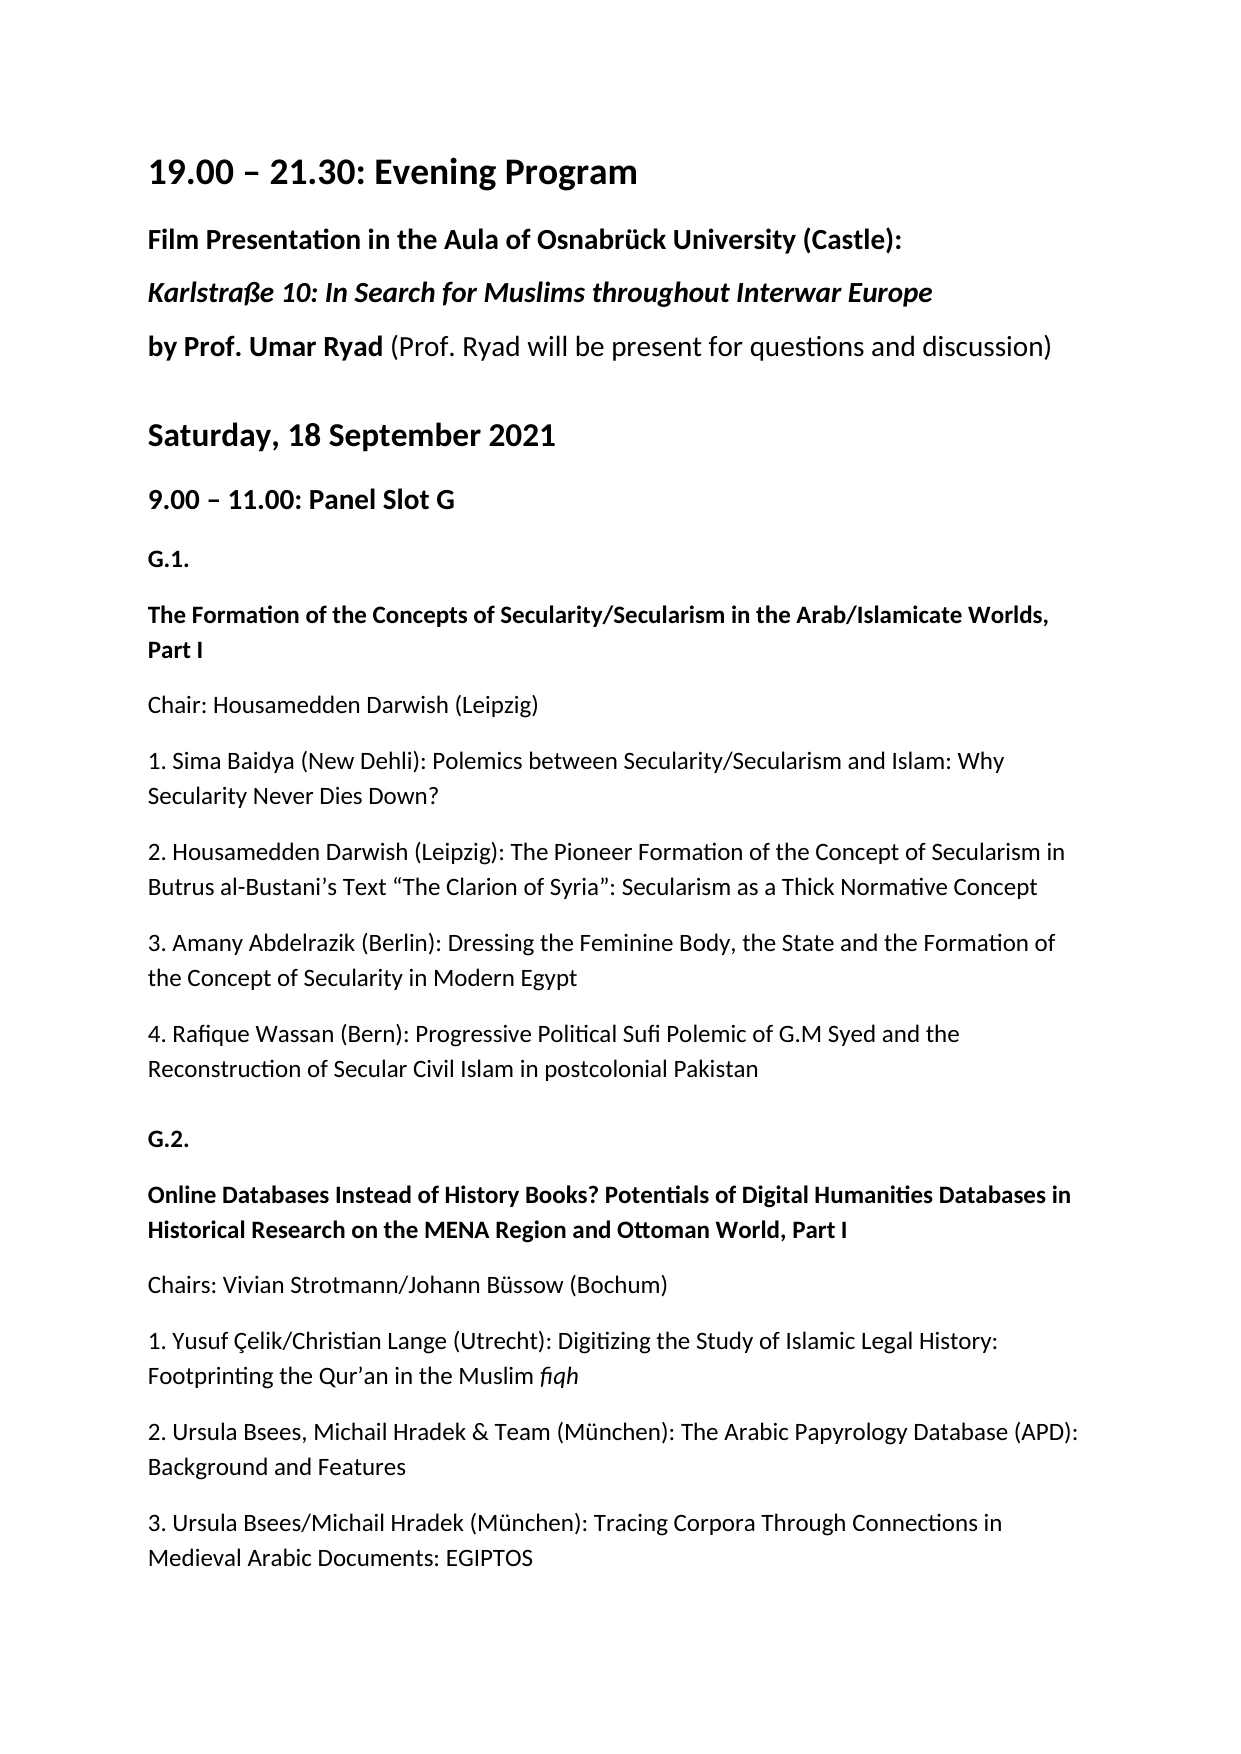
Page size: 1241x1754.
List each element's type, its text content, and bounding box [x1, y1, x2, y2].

text 19.00 – 21.30: Evening Program [148, 148, 1093, 193]
text G.1. [148, 543, 1093, 573]
text Film Presentation in the Aula of Osnabrück University (Castle): [148, 221, 1093, 257]
text 1. Yusuf Çelik/Christian Lange (Utrecht): Digitizing the Study of Islamic Legal History: Footprinting the Qur’an in the Muslim fiqh [148, 1326, 1093, 1391]
text by Prof. Umar Ryad (Prof. Ryad will be present for questions and discussion) [148, 328, 1093, 364]
text Chair: Housamedden Darwish (Leipzig) [148, 690, 1093, 720]
text 9.00 – 11.00: Panel Slot G [148, 481, 1093, 517]
text The Formation of the Concepts of Secularity/Secularism in the Arab/Islamicate Worlds, Part I [148, 599, 1093, 664]
text Online Databases Instead of History Books? Potentials of Digital Humanities Databases in Historical Research on the MENA Region and Ottoman World, Part I [148, 1179, 1093, 1244]
text 2. Housamedden Darwish (Leipzig): The Pioneer Formation of the Concept of Secularism in Butrus al-Bustani’s Text “The Clarion of Syria”: Secularism as a Thick Normative Concept [148, 836, 1093, 902]
text 3. Ursula Bsees/Michail Hradek (München): Tracing Corpora Through Connections in Medieval Arabic Documents: EGIPTOS [148, 1507, 1093, 1573]
text 4. Rafique Wassan (Bern): Progressive Political Sufi Polemic of G.M Syed and the Reconstruction of Secular Civil Islam in postcolonial Pakistan [148, 1018, 1093, 1083]
text 3. Amany Abdelrazik (Berlin): Dressing the Feminine Body, the State and the Formation of the Concept of Secularity in Modern Egypt [148, 927, 1093, 993]
text 1. Sima Baidya (New Dehli): Polemics between Secularity/Secularism and Islam: Why Secularity Never Dies Down? [148, 746, 1093, 811]
text Karlstraße 10: In Search for Muslims throughout Interwar Europe [148, 274, 1093, 310]
text G.2. [148, 1123, 1093, 1153]
text Saturday, 18 September 2021 [148, 414, 1093, 454]
text Chairs: Vivian Strotmann/Johann Büssow (Bochum) [148, 1270, 1093, 1300]
text 2. Ursula Bsees, Michail Hradek & Team (München): The Arabic Papyrology Database (APD): Background and Features [148, 1416, 1093, 1482]
